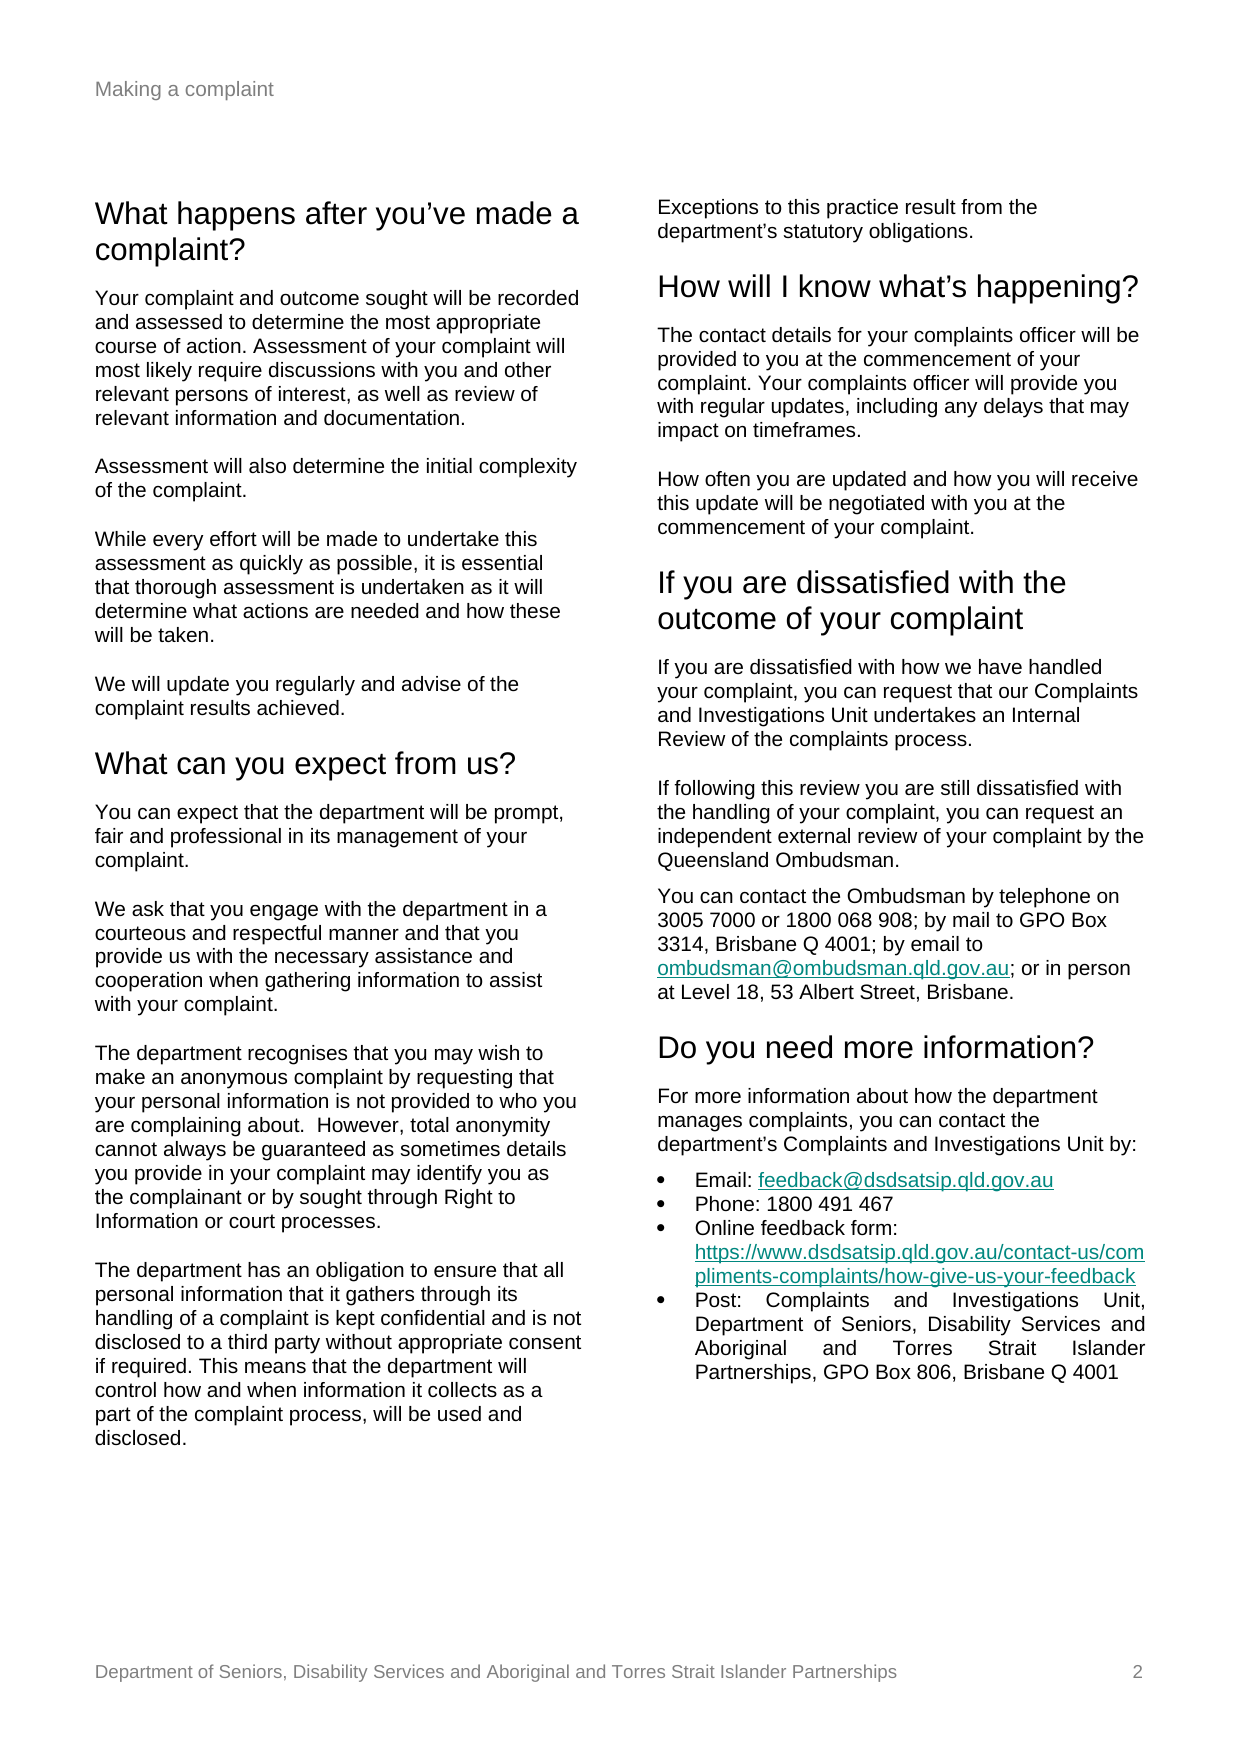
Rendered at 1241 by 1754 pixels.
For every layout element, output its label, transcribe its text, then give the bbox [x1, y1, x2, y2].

subtitle If you are dissatisfied with the outcome of your complaint [657, 564, 1146, 636]
text While every effort will be made to undertake this assessment as quickly as possible, it is essential that thorough assessment is undertaken as it will determine what actions are needed and how these will be taken. [94, 527, 583, 647]
subtitle How will I know what’s happening? [657, 268, 1146, 304]
subtitle Do you need more information? [657, 1029, 1146, 1065]
list Online feedback form: https://www.dsdsatsip.qld.gov.au/contact-us/compliments-complaints/how-give-us-your-feedback [657, 1216, 1146, 1288]
text The department recognises that you may wish to make an anonymous complaint by requesting that your personal information is not provided to who you are complaining about. However, total anonymity cannot always be guaranteed as sometimes details you provide in your complaint may identify you as the complainant or by sought through Right to Information or court processes. [94, 1041, 583, 1233]
text Assessment will also determine the initial complexity of the complaint. [94, 454, 583, 502]
text If you are dissatisfied with how we have handled your complaint, you can request that our Complaints and Investigations Unit undertakes an Internal Review of the complaints process. [657, 655, 1146, 751]
list Email: feedback@dsdsatsip.qld.gov.au [657, 1168, 1146, 1192]
list Post: Complaints and Investigations Unit, Department of Seniors, Disability Services and Aboriginal and Torres Strait Islander Partnerships, GPO Box 806, Brisbane Q 4001 [657, 1288, 1146, 1384]
list Phone: 1800 491 467 [657, 1192, 1146, 1216]
subtitle What can you expect from us? [94, 745, 583, 781]
text Exceptions to this practice result from the department’s statutory obligations. [657, 195, 1146, 243]
text The department has an obligation to ensure that all personal information that it gathers through its handling of a complaint is kept confidential and is not disclosed to a third party without appropriate consent if required. This means that the department will control how and when information it collects as a part of the complaint process, will be used and disclosed. [94, 1258, 583, 1449]
text For more information about how the department manages complaints, you can contact the department’s Complaints and Investigations Unit by: [657, 1083, 1146, 1155]
subtitle What happens after you’ve made a complaint? [94, 195, 583, 267]
text The contact details for your complaints officer will be provided to you at the commencement of your complaint. Your complaints officer will provide you with regular updates, including any delays that may impact on timeframes. [657, 322, 1146, 442]
text We will update you regularly and advise of the complaint results achieved. [94, 672, 583, 720]
text You can expect that the department will be prompt, fair and professional in its management of your complaint. [94, 799, 583, 871]
text Your complaint and outcome sought will be recorded and assessed to determine the most appropriate course of action. Assessment of your complaint will most likely require discussions with you and other relevant persons of interest, as well as review of relevant information and documentation. [94, 286, 583, 429]
text You can contact the Ombudsman by telephone on 3005 7000 or 1800 068 908; by mail to GPO Box 3314, Brisbane Q 4001; by email to ombudsman@ombudsman.qld.gov.au; or in person at Level 18, 53 Albert Street, Brisbane. [657, 884, 1146, 1004]
text How often you are updated and how you will receive this update will be negotiated with you at the commencement of your complaint. [657, 467, 1146, 539]
text If following this review you are still dissatisfied with the handling of your complaint, you can request an independent external review of your complaint by the Queensland Ombudsman. [657, 776, 1146, 871]
text We ask that you engage with the department in a courteous and respectful manner and that you provide us with the necessary assistance and cooperation when gathering information to assist with your complaint. [94, 896, 583, 1016]
